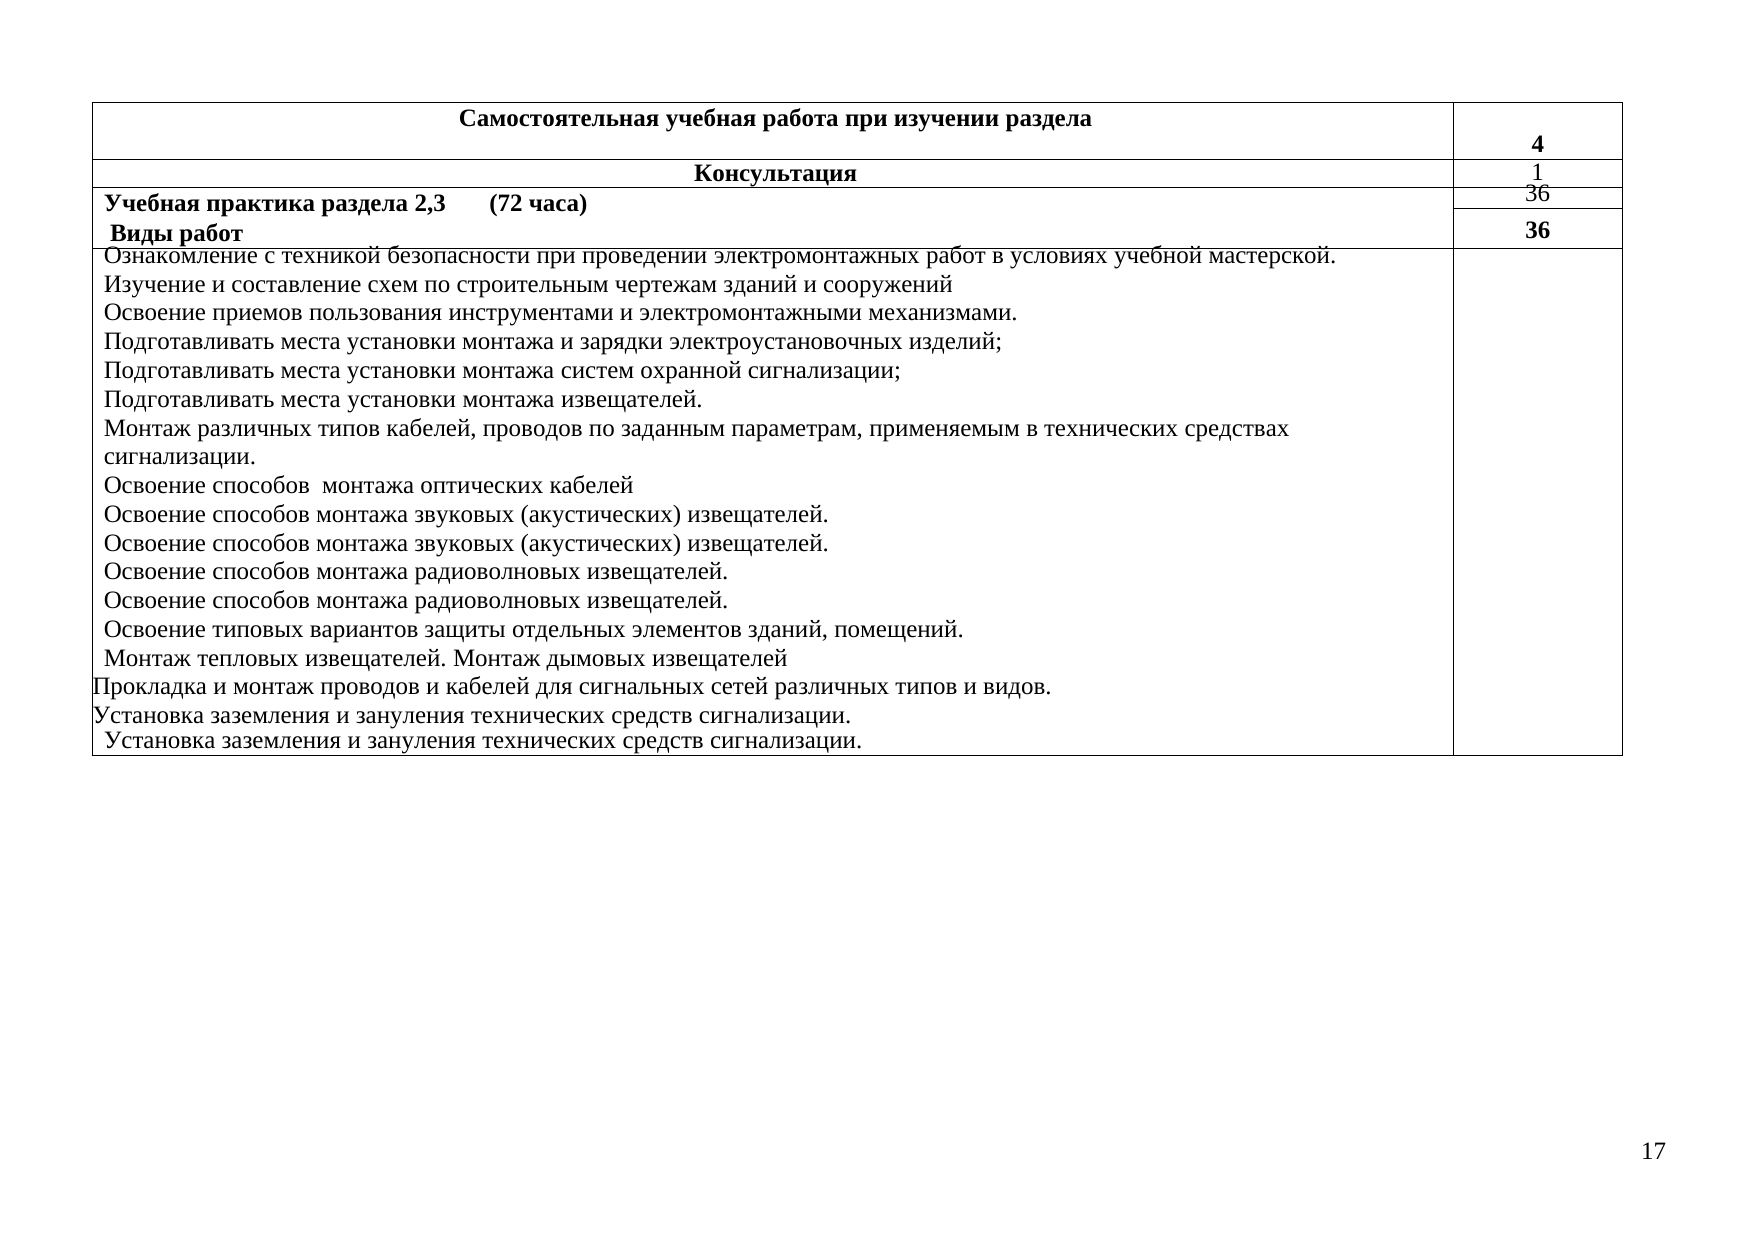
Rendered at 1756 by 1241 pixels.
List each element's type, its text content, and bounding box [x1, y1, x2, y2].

table_cell [1454, 249, 1622, 755]
table_header 4 [1454, 103, 1622, 159]
table_cell Учебная практика раздела 2,3 (72 часа) Виды работ [93, 188, 1453, 248]
table_cell 36 [1454, 209, 1622, 248]
table_cell Консультация [93, 160, 1453, 187]
table_cell 1 [1454, 160, 1622, 187]
table_header Самостоятельная учебная работа при изучении раздела [93, 103, 1453, 159]
table_cell Ознакомление с техникой безопасности при проведении электромонтажных работ в условиях учебной мастерской. Изучение и составление схем по строительным чертежам зданий и сооружений Освоение приемов пользования инструментами и электромонтажными механизмами. Подготавливать места установки монтажа и зарядки электроустановочных изделий; Подготавливать места установки монтажа систем охранной сигнализации; Подготавливать места установки монтажа извещателей. Монтаж различных типов кабелей, проводов по заданным параметрам, применяемым в технических средствах сигнализации. Освоение способов монтажа оптических кабелей Освоение способов монтажа звуковых (акустических) извещателей. Освоение способов монтажа звуковых (акустических) извещателей. Освоение способов монтажа радиоволновых извещателей. Освоение способов монтажа радиоволновых извещателей. Освоение типовых вариантов защиты отдельных элементов зданий, помещений. Монтаж тепловых извещателей. Монтаж дымовых извещателей Прокладка и монтаж проводов и кабелей для сигнальных сетей различных типов и видов. Установка заземления и зануления технических средств сигнализации. Установка заземления и зануления технических средств сигнализации. [93, 249, 1453, 755]
table_cell 36 [1454, 188, 1622, 208]
